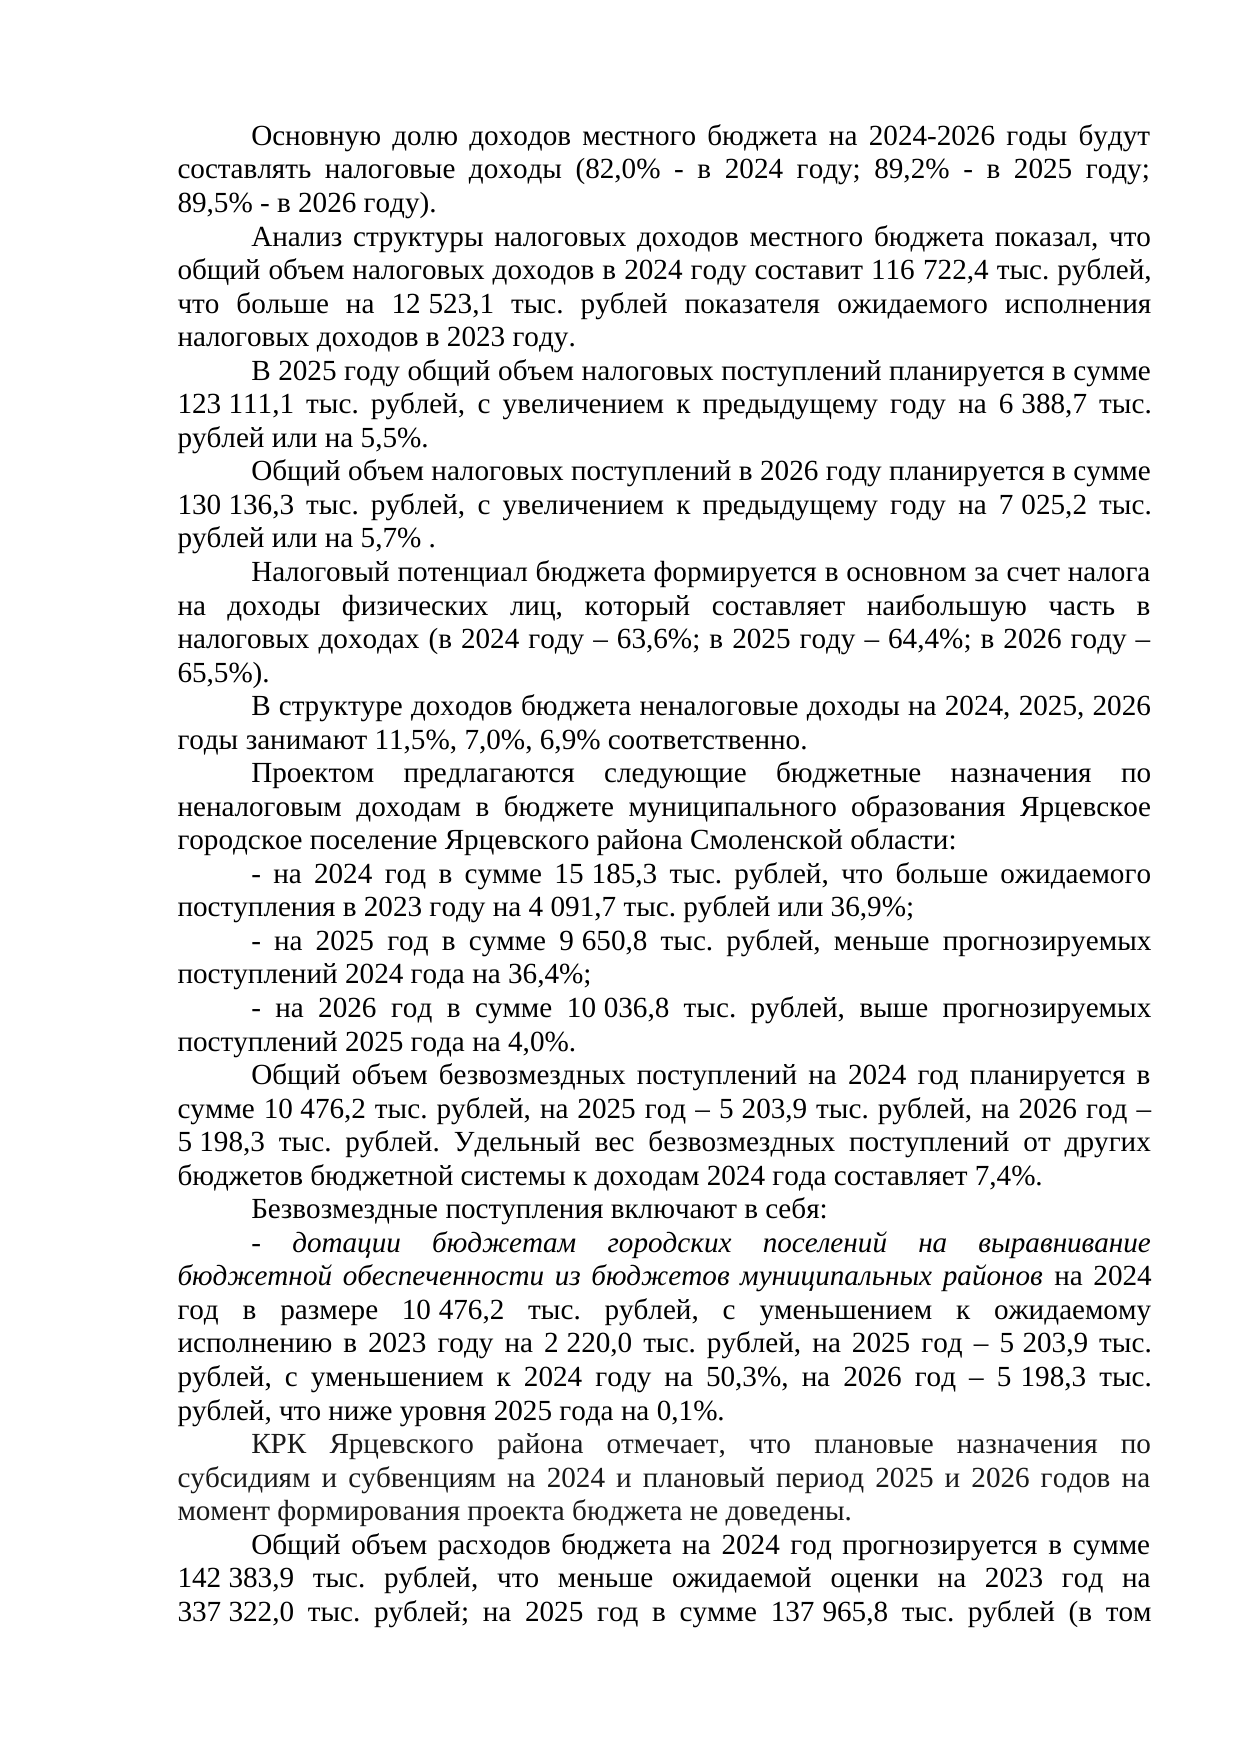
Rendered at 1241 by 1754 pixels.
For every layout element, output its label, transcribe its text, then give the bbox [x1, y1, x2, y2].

list В структуре доходов бюджета неналоговые доходы на 2024, 2025, 2026 годы занимают 11,5%, 7,0%, 6,9% соответственно. [177, 688, 1152, 755]
text Налоговый потенциал бюджета формируется в основном за счет налога на доходы физических лиц, который составляет наибольшую часть в налоговых доходах (в 2024 году – 63,6%; в 2025 году – 64,4%; в 2026 году – 65,5%). [177, 554, 1152, 688]
text Анализ структуры налоговых доходов местного бюджета показал, что общий объем налоговых доходов в 2024 году составит 116 722,4 тыс. рублей, что больше на 12 523,1 тыс. рублей показателя ожидаемого исполнения налоговых доходов в 2023 году. [177, 219, 1152, 353]
text КРК Ярцевского района отмечает, что плановые назначения по субсидиям и субвенциям на 2024 и плановый период 2025 и 2026 годов на момент формирования проекта бюджета не доведены. [177, 1426, 1152, 1527]
list - на 2025 год в сумме 9 650,8 тыс. рублей, меньше прогнозируемых поступлений 2024 года на 36,4%; [177, 923, 1152, 990]
text - дотации бюджетам городских поселений на выравнивание бюджетной обеспеченности из бюджетов муниципальных районов на 2024 год в размере 10 476,2 тыс. рублей, с уменьшением к ожидаемому исполнению в 2023 году на 2 220,0 тыс. рублей, на 2025 год – 5 203,9 тыс. рублей, с уменьшением к 2024 году на 50,3%, на 2026 год – 5 198,3 тыс. рублей, что ниже уровня 2025 года на 0,1%. [177, 1225, 1152, 1426]
list Проектом предлагаются следующие бюджетные назначения по неналоговым доходам в бюджете муниципального образования Ярцевское городское поселение Ярцевского района Смоленской области: [177, 755, 1152, 856]
text Общий объем налоговых поступлений в 2026 году планируется в сумме 130 136,3 тыс. рублей, с увеличением к предыдущему году на 7 025,2 тыс. рублей или на 5,7% . [177, 453, 1152, 554]
text В 2025 году общий объем налоговых поступлений планируется в сумме 123 111,1 тыс. рублей, с увеличением к предыдущему году на 6 388,7 тыс. рублей или на 5,5%. [177, 353, 1152, 453]
text Безвозмездные поступления включают в себя: [177, 1191, 1152, 1225]
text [177, 1527, 1152, 1627]
text Основную долю доходов местного бюджета на 2024-2026 годы будут составлять налоговые доходы (82,0% - в 2024 году; 89,2% - в 2025 году; 89,5% - в 2026 году). [177, 118, 1152, 219]
list - на 2026 год в сумме 10 036,8 тыс. рублей, выше прогнозируемых поступлений 2025 года на 4,0%. [177, 990, 1152, 1057]
text Общий объем безвозмездных поступлений на 2024 год планируется в сумме 10 476,2 тыс. рублей, на 2025 год – 5 203,9 тыс. рублей, на 2026 год – 5 198,3 тыс. рублей. Удельный вес безвозмездных поступлений от других бюджетов бюджетной системы к доходам 2024 года составляет 7,4%. [177, 1057, 1152, 1191]
list - на 2024 год в сумме 15 185,3 тыс. рублей, что больше ожидаемого поступления в 2023 году на 4 091,7 тыс. рублей или 36,9%; [177, 856, 1152, 923]
